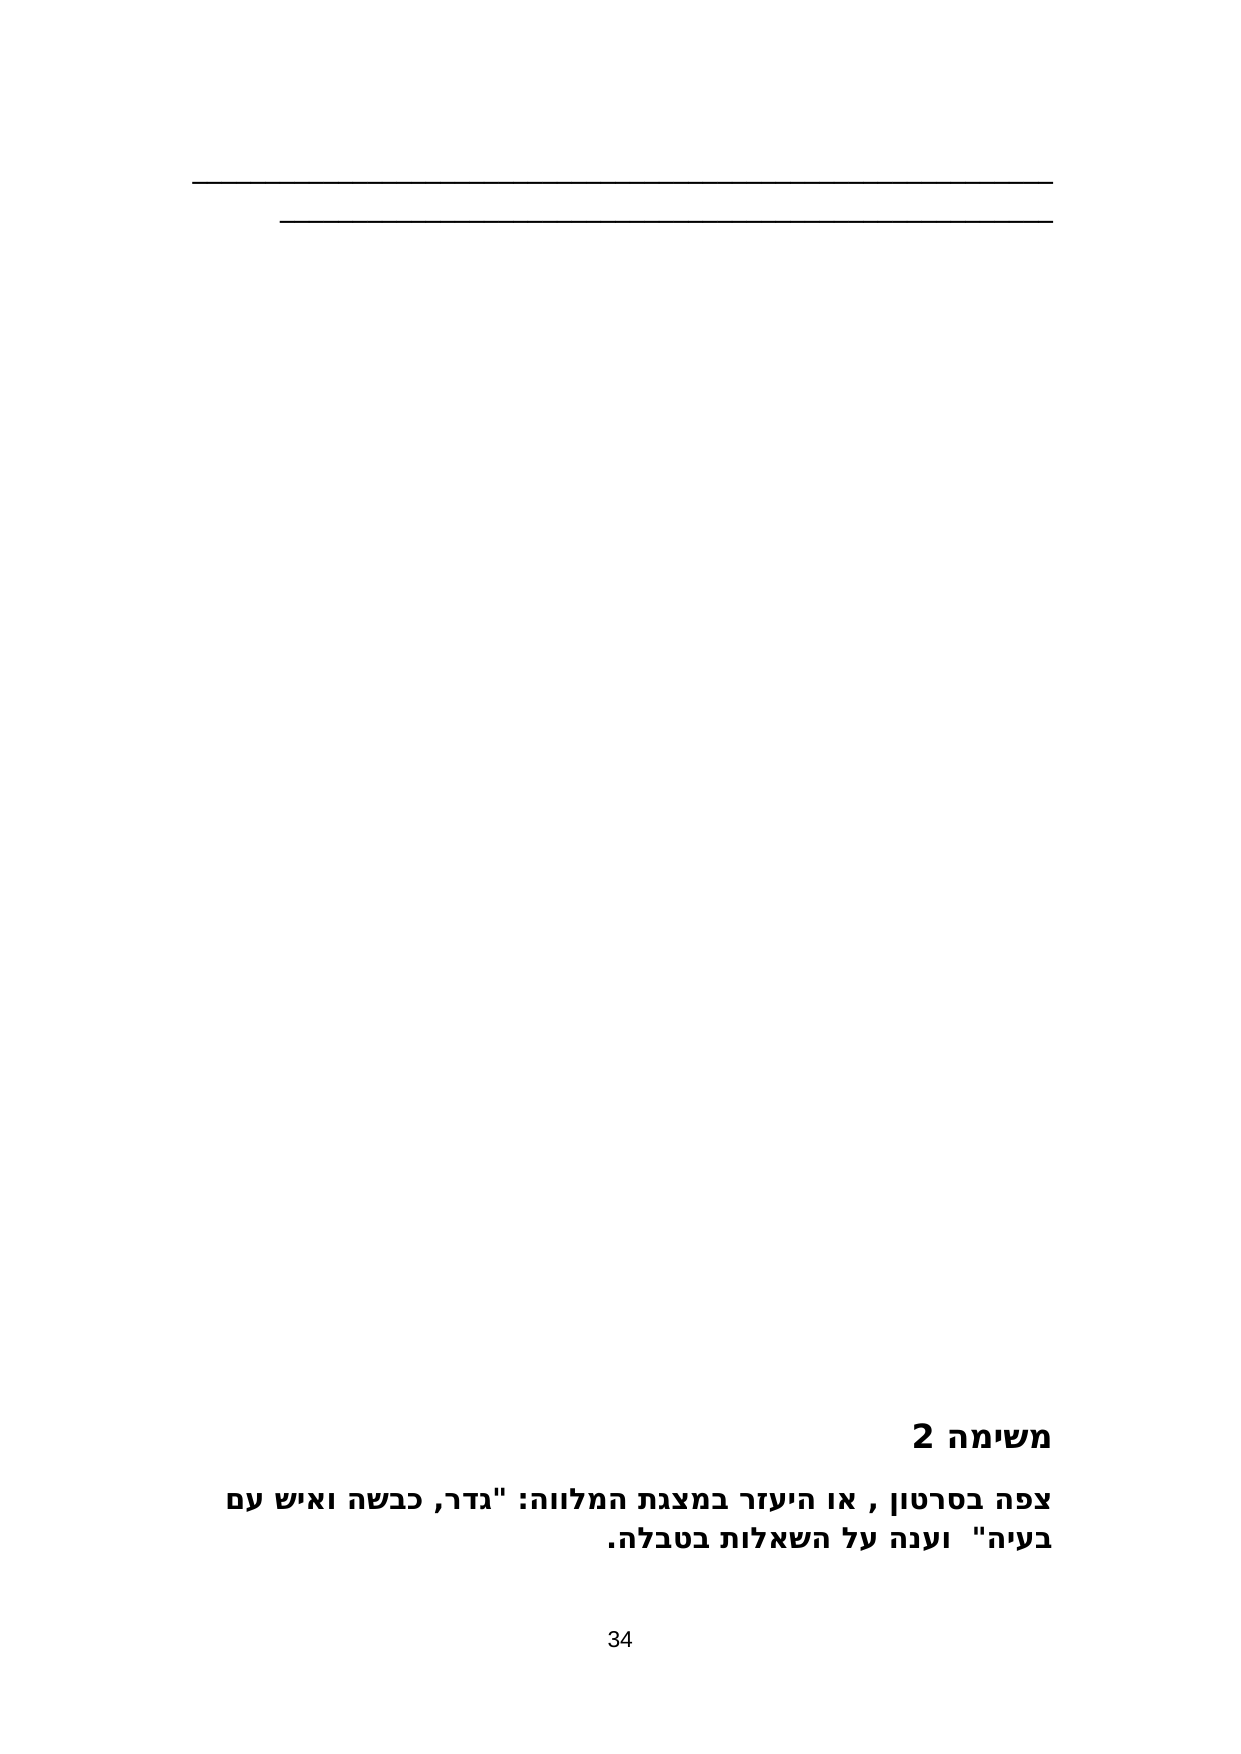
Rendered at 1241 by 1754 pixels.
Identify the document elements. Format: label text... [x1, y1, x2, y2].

text משימה 2 [187, 1417, 1053, 1456]
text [187, 150, 1053, 223]
text צפה בסרטון , או היעזר במצגת המלווה: "גדר, כבשה ואיש עם בעיה" וענה על השאלות בטבלה. [187, 1482, 1053, 1555]
